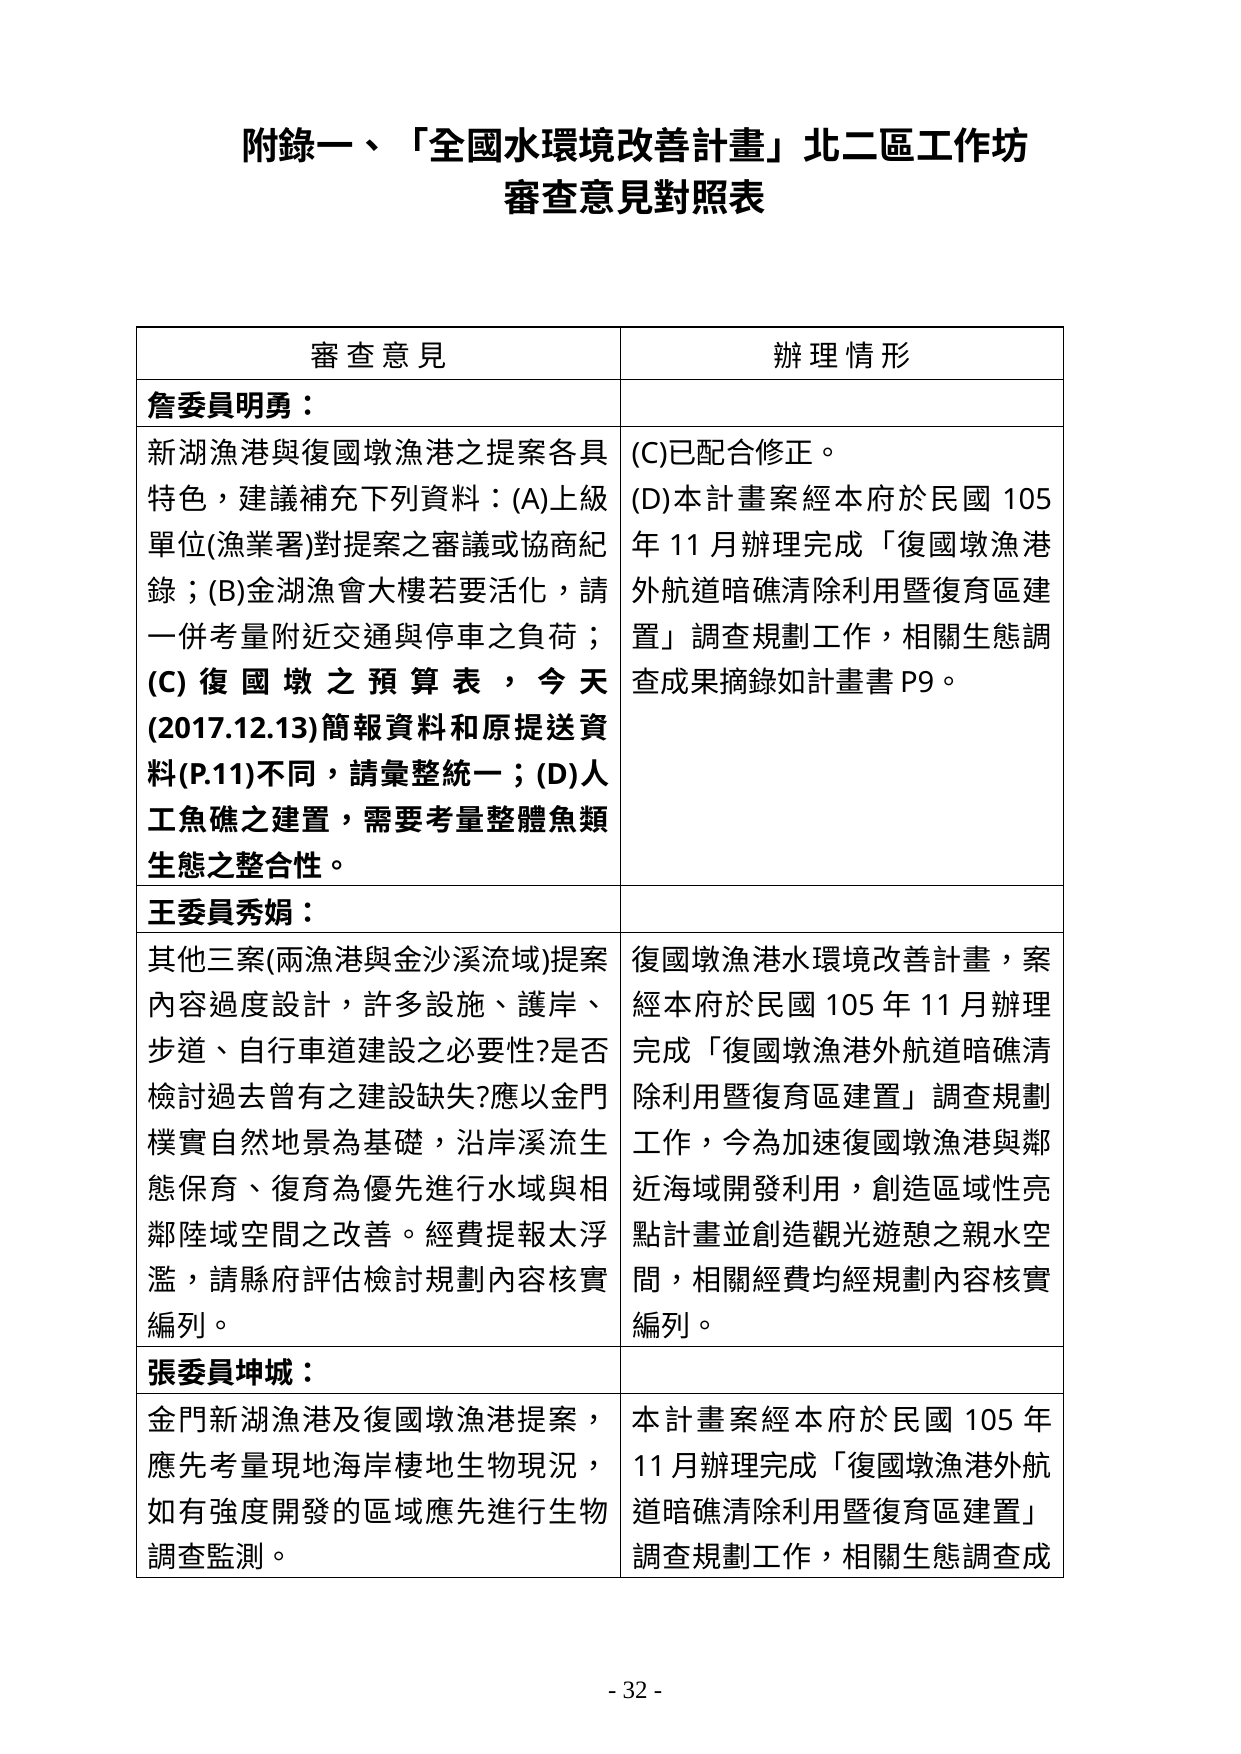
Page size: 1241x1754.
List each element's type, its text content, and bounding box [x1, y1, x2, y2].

table_cell [621, 886, 1063, 932]
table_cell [621, 1394, 1063, 1577]
table_cell 詹委員明勇： [137, 380, 620, 426]
table_cell 其他三案(兩漁港與金沙溪流域)提案內容過度設計，許多設施、護岸、步道、自行車道建設之必要性?是否檢討過去曾有之建設缺失?應以金門樸實自然地景為基礎，沿岸溪流生態保育、復育為優先進行水域與相鄰陸域空間之改善。經費提報太浮濫，請縣府評估檢討規劃內容核實編列。 [137, 933, 620, 1346]
table_header 審 查 意 見 [137, 328, 620, 379]
table_cell 復國墩漁港水環境改善計畫，案經本府於民國105年11月辦理完成「復國墩漁港外航道暗礁清除利用暨復育區建置」調查規劃工作，今為加速復國墩漁港與鄰近海域開發利用，創造區域性亮點計畫並創造觀光遊憩之親水空間，相關經費均經規劃內容核實編列。 [621, 933, 1063, 1346]
table_cell [621, 380, 1063, 426]
text 附錄一、「全國水環境改善計畫」北二區工作坊 [148, 118, 1122, 170]
table_cell 張委員坤城： [137, 1347, 620, 1393]
table_cell (C)已配合修正。 (D)本計畫案經本府於民國105年11月辦理完成「復國墩漁港外航道暗礁清除利用暨復育區建置」調查規劃工作，相關生態調查成果摘錄如計畫書P9。 [621, 427, 1063, 885]
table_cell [137, 1394, 620, 1577]
table_header 辦 理 情 形 [621, 328, 1063, 379]
table_cell 新湖漁港與復國墩漁港之提案各具特色，建議補充下列資料：(A)上級單位(漁業署)對提案之審議或協商紀錄；(B)金湖漁會大樓若要活化，請一併考量附近交通與停車之負荷；(C)復國墩之預算表，今天(2017.12.13)簡報資料和原提送資料(P.11)不同，請彙整統一；(D)人工魚礁之建置，需要考量整體魚類生態之整合性。 [137, 427, 620, 885]
table_cell [621, 1347, 1063, 1393]
text 審查意見對照表 [148, 170, 1122, 222]
table_cell 王委員秀娟： [137, 886, 620, 932]
